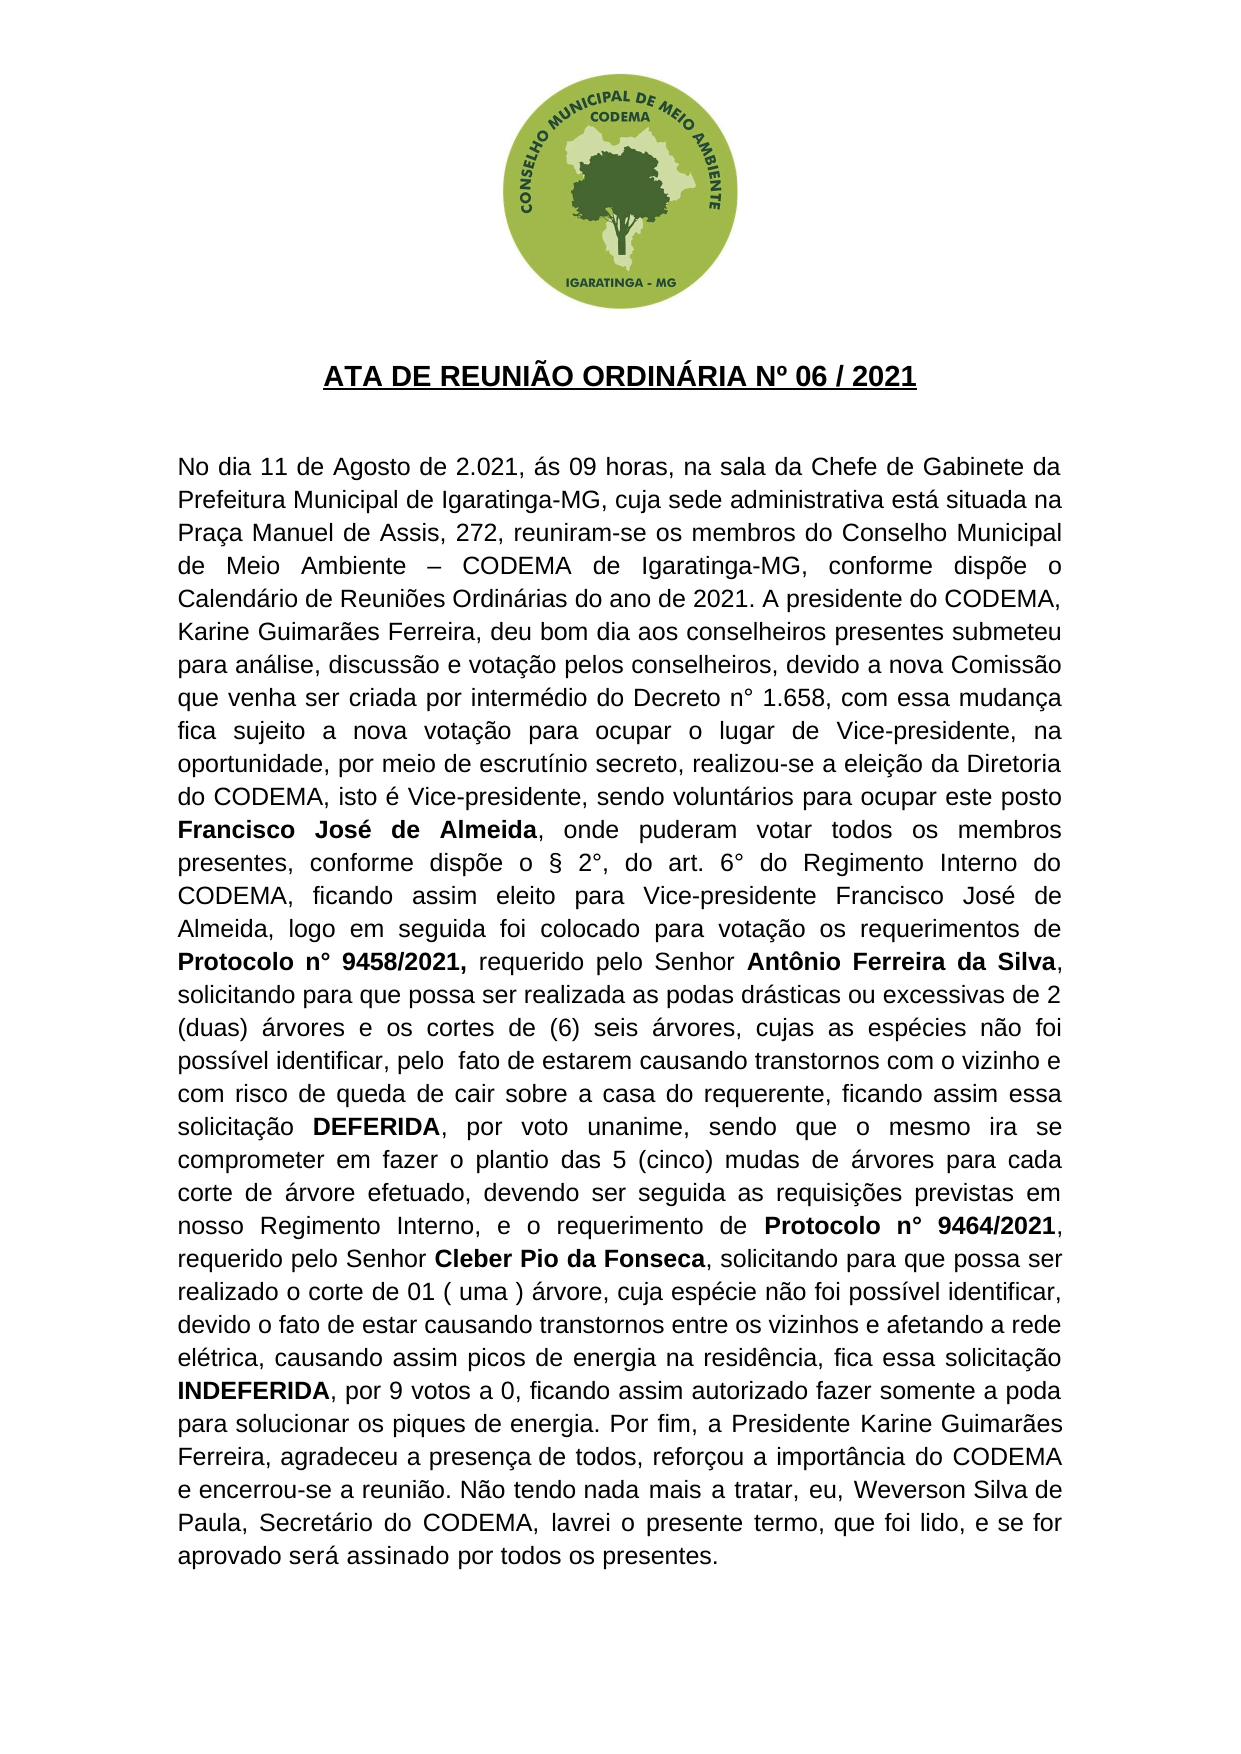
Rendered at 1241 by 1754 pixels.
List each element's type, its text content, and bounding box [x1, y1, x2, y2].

text No dia 11 de Agosto de 2.021, ás 09 horas, na sala da Chefe de Gabinete da Prefeitura Municipal de Igaratinga-MG, cuja sede administrativa está situada na Praça Manuel de Assis, 272, reuniram-se os membros do Conselho Municipal de Meio Ambiente – CODEMA de Igaratinga-MG, conforme dispõe o Calendário de Reuniões Ordinárias do ano de 2021. A presidente do CODEMA, Karine Guimarães Ferreira, deu bom dia aos conselheiros presentes submeteu para análise, discussão e votação pelos conselheiros, devido a nova Comissão que venha ser criada por intermédio do Decreto n° 1.658, com essa mudança fica sujeito a nova votação para ocupar o lugar de Vice-presidente, na oportunidade, por meio de escrutínio secreto, realizou-se a eleição da Diretoria do CODEMA, isto é Vice-presidente, sendo voluntários para ocupar este posto Francisco José de Almeida, onde puderam votar todos os membros presentes, conforme dispõe o § 2°, do art. 6° do Regimento Interno do CODEMA, ficando assim eleito para Vice-presidente Francisco José de Almeida, logo em seguida foi colocado para votação os requerimentos de Protocolo n° 9458/2021, requerido pelo Senhor Antônio Ferreira da Silva, solicitando para que possa ser realizada as podas drásticas ou excessivas de 2 (duas) árvores e os cortes de (6) seis árvores, cujas as espécies não foi possível identificar, pelo fato de estarem causando transtornos com o vizinho e com risco de queda de cair sobre a casa do requerente, ficando assim essa solicitação DEFERIDA, por voto unanime, sendo que o mesmo ira se comprometer em fazer o plantio das 5 (cinco) mudas de árvores para cada corte de árvore efetuado, devendo ser seguida as requisições previstas em nosso Regimento Interno, e o requerimento de Protocolo n° 9464/2021, requerido pelo Senhor Cleber Pio da Fonseca, solicitando para que possa ser realizado o corte de 01 ( uma ) árvore, cuja espécie não foi possível identificar, devido o fato de estar causando transtornos entre os vizinhos e afetando a rede elétrica, causando assim picos de energia na residência, fica essa solicitação INDEFERIDA, por 9 votos a 0, ficando assim autorizado fazer somente a poda para solucionar os piques de energia. Por fim, a Presidente Karine Guimarães Ferreira, agradeceu a presença de todos, reforçou a importância do CODEMA e encerrou-se a reunião. Não tendo nada mais a tratar, eu, Weverson Silva de Paula, Secretário do CODEMA, lavrei o presente termo, que foi lido, e se for aprovado será assinado por todos os presentes. [177, 452, 1063, 1570]
text ATA DE REUNIÃO ORDINÁRIA Nº 06 / 2021 [177, 359, 1063, 393]
picture [502, 73, 738, 309]
